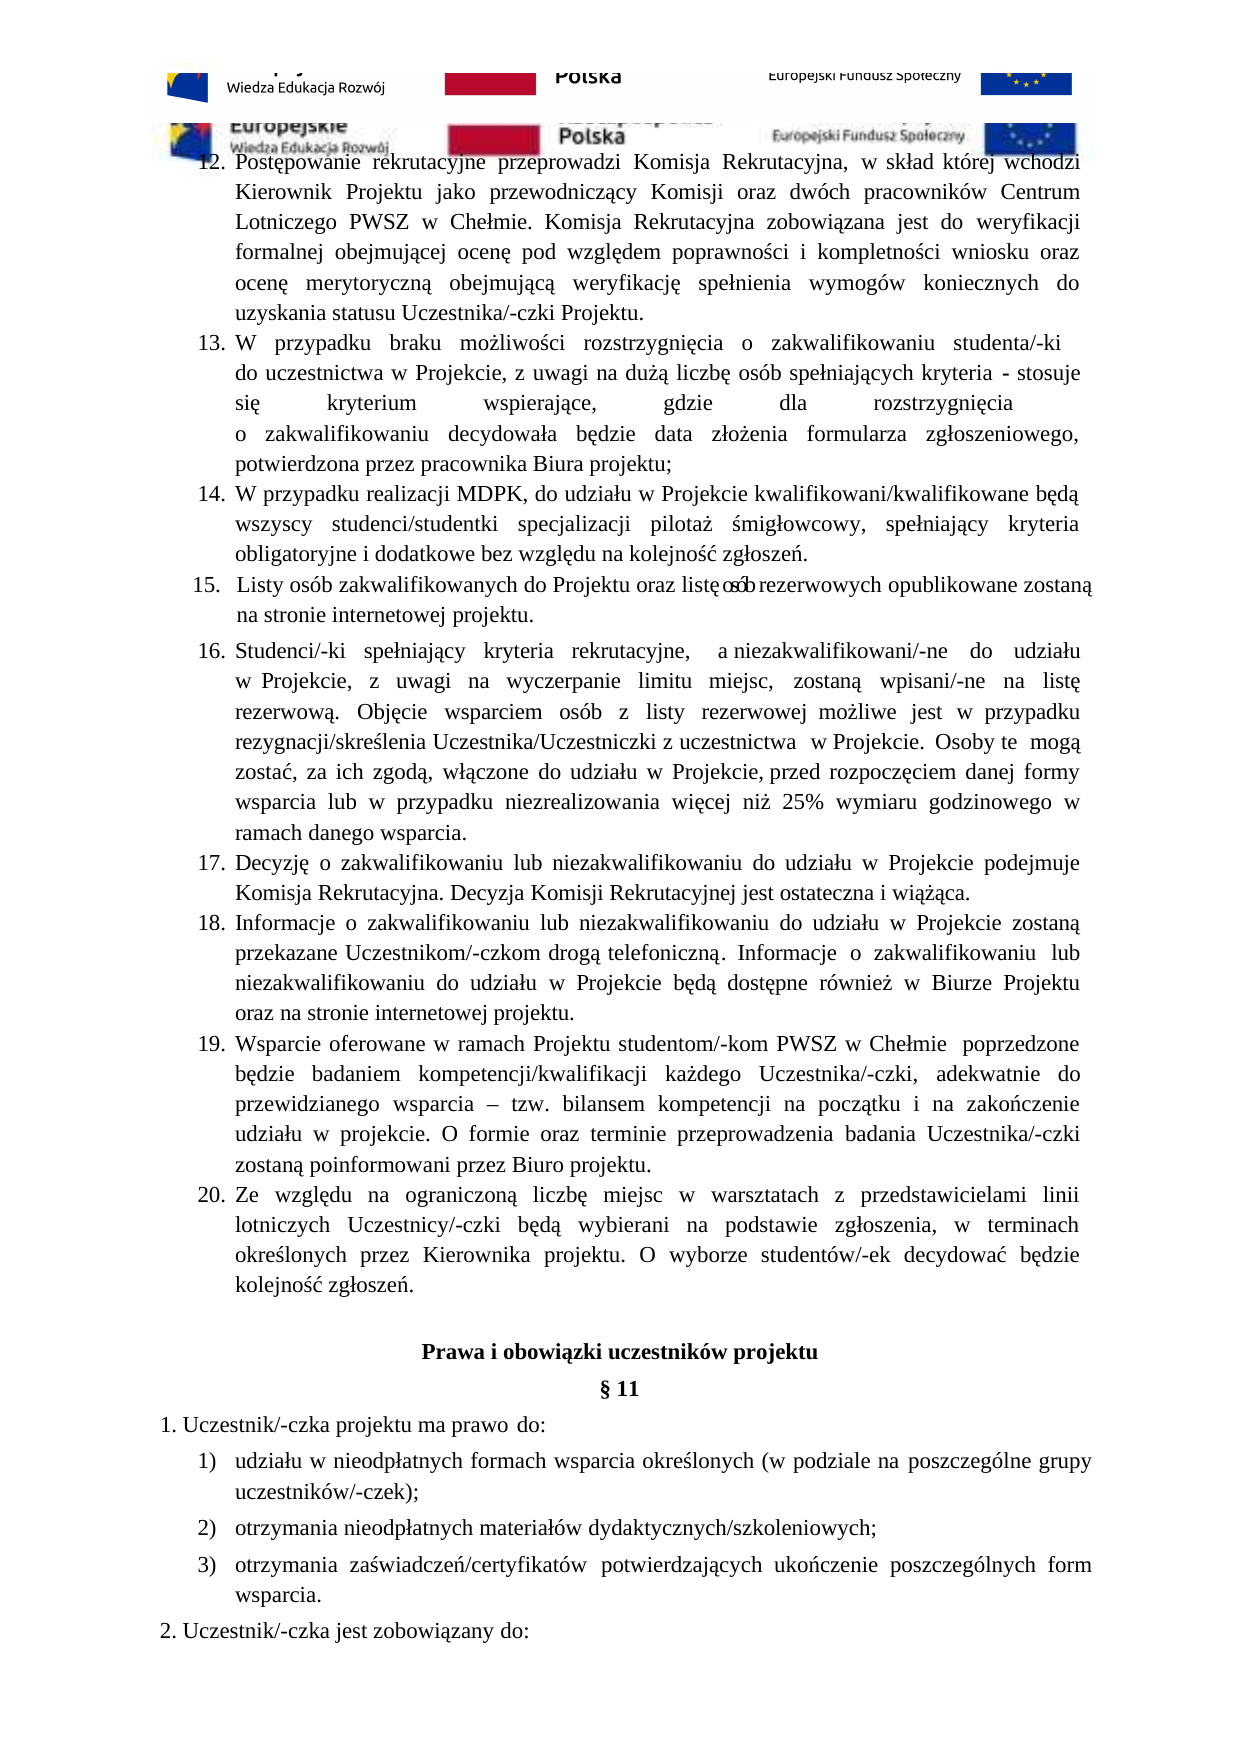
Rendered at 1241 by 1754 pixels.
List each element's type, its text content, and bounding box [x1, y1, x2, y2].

text Prawa i obowiązki uczestników projektu [148, 1338, 1092, 1364]
list Listy osób zakwalifikowanych do Projektu oraz listę osób rezerwowych opublikowane zostaną na stronie internetowej projektu. [192, 571, 1092, 627]
list W przypadku realizacji MDPK, do udziału w Projekcie kwalifikowani/kwalifikowane będą wszyscy studenci/studentki specjalizacji pilotaż śmigłowcowy, spełniający kryteria obligatoryjne i dodatkowe bez względu na kolejność zgłoszeń. [197, 480, 1081, 567]
list Ze względu na ograniczoną liczbę miejsc w warsztatach z przedstawicielami linii lotniczych Uczestnicy/-czki będą wybierani na podstawie zgłoszenia, w terminach określonych przez Kierownika projektu. O wyborze studentów/-ek decydować będzie kolejność zgłoszeń. [197, 1181, 1081, 1298]
picture [147, 62, 1096, 184]
list Studenci/-ki spełniający kryteria rekrutacyjne, a niezakwalifikowani/-ne do udziału w Projekcie, z uwagi na wyczerpanie limitu miejsc, zostaną wpisani/-ne na listę rezerwową. Objęcie wsparciem osób z listy rezerwowej możliwe jest w przypadku rezygnacji/skreślenia Uczestnika/Uczestniczki z uczestnictwa w Projekcie. Osoby te mogą zostać, za ich zgodą, włączone do udziału w Projekcie, przed rozpoczęciem danej formy wsparcia lub w przypadku niezrealizowania więcej niż 25% wymiaru godzinowego w ramach danego wsparcia. [197, 637, 1081, 845]
list otrzymania zaświadczeń/certyfikatów potwierdzających ukończenie poszczególnych form wsparcia. [197, 1551, 1092, 1607]
list Wsparcie oferowane w ramach Projektu studentom/-kom PWSZ w Chełmie poprzedzone będzie badaniem kompetencji/kwalifikacji każdego Uczestnika/-czki, adekwatnie do przewidzianego wsparcia – tzw. bilansem kompetencji na początku i na zakończenie udziału w projekcie. O formie oraz terminie przeprowadzenia badania Uczestnika/-czki zostaną poinformowani przez Biuro projektu. [197, 1030, 1081, 1177]
list otrzymania nieodpłatnych materiałów dydaktycznych/szkoleniowych; [197, 1514, 1092, 1541]
list Uczestnik/-czka projektu ma prawo do: [160, 1411, 1092, 1437]
list Decyzję o zakwalifikowaniu lub niezakwalifikowaniu do udziału w Projekcie podejmuje Komisja Rekrutacyjna. Decyzja Komisji Rekrutacyjnej jest ostateczna i wiążąca. [197, 849, 1080, 905]
list Uczestnik/-czka jest zobowiązany do: [159, 1617, 1092, 1644]
list Informacje o zakwalifikowaniu lub niezakwalifikowaniu do udziału w Projekcie zostaną przekazane Uczestnikom/-czkom drogą telefoniczną. Informacje o zakwalifikowaniu lub niezakwalifikowaniu do udziału w Projekcie będą dostępne również w Biurze Projektu oraz na stronie internetowej projektu. [197, 909, 1081, 1026]
list W przypadku braku możliwości rozstrzygnięcia o zakwalifikowaniu studenta/-ki do uczestnictwa w Projekcie, z uwagi na dużą liczbę osób spełniających kryteria - stosuje się kryterium wspierające, gdzie dla rozstrzygnięcia o zakwalifikowaniu decydowała będzie data złożenia formularza zgłoszeniowego, potwierdzona przez pracownika Biura projektu; [197, 329, 1081, 476]
text § 11 [413, 1375, 826, 1401]
list Postępowanie rekrutacyjne przeprowadzi Komisja Rekrutacyjna, w skład której wchodzi Kierownik Projektu jako przewodniczący Komisji oraz dwóch pracowników Centrum Lotniczego PWSZ w Chełmie. Komisja Rekrutacyjna zobowiązana jest do weryfikacji formalnej obejmującej ocenę pod względem poprawności i kompletności wniosku oraz ocenę merytoryczną obejmującą weryfikację spełnienia wymogów koniecznych do uzyskania statusu Uczestnika/-czki Projektu. [197, 148, 1081, 325]
list udziału w nieodpłatnych formach wsparcia określonych (w podziale na poszczególne grupy uczestników/-czek); [197, 1448, 1092, 1504]
